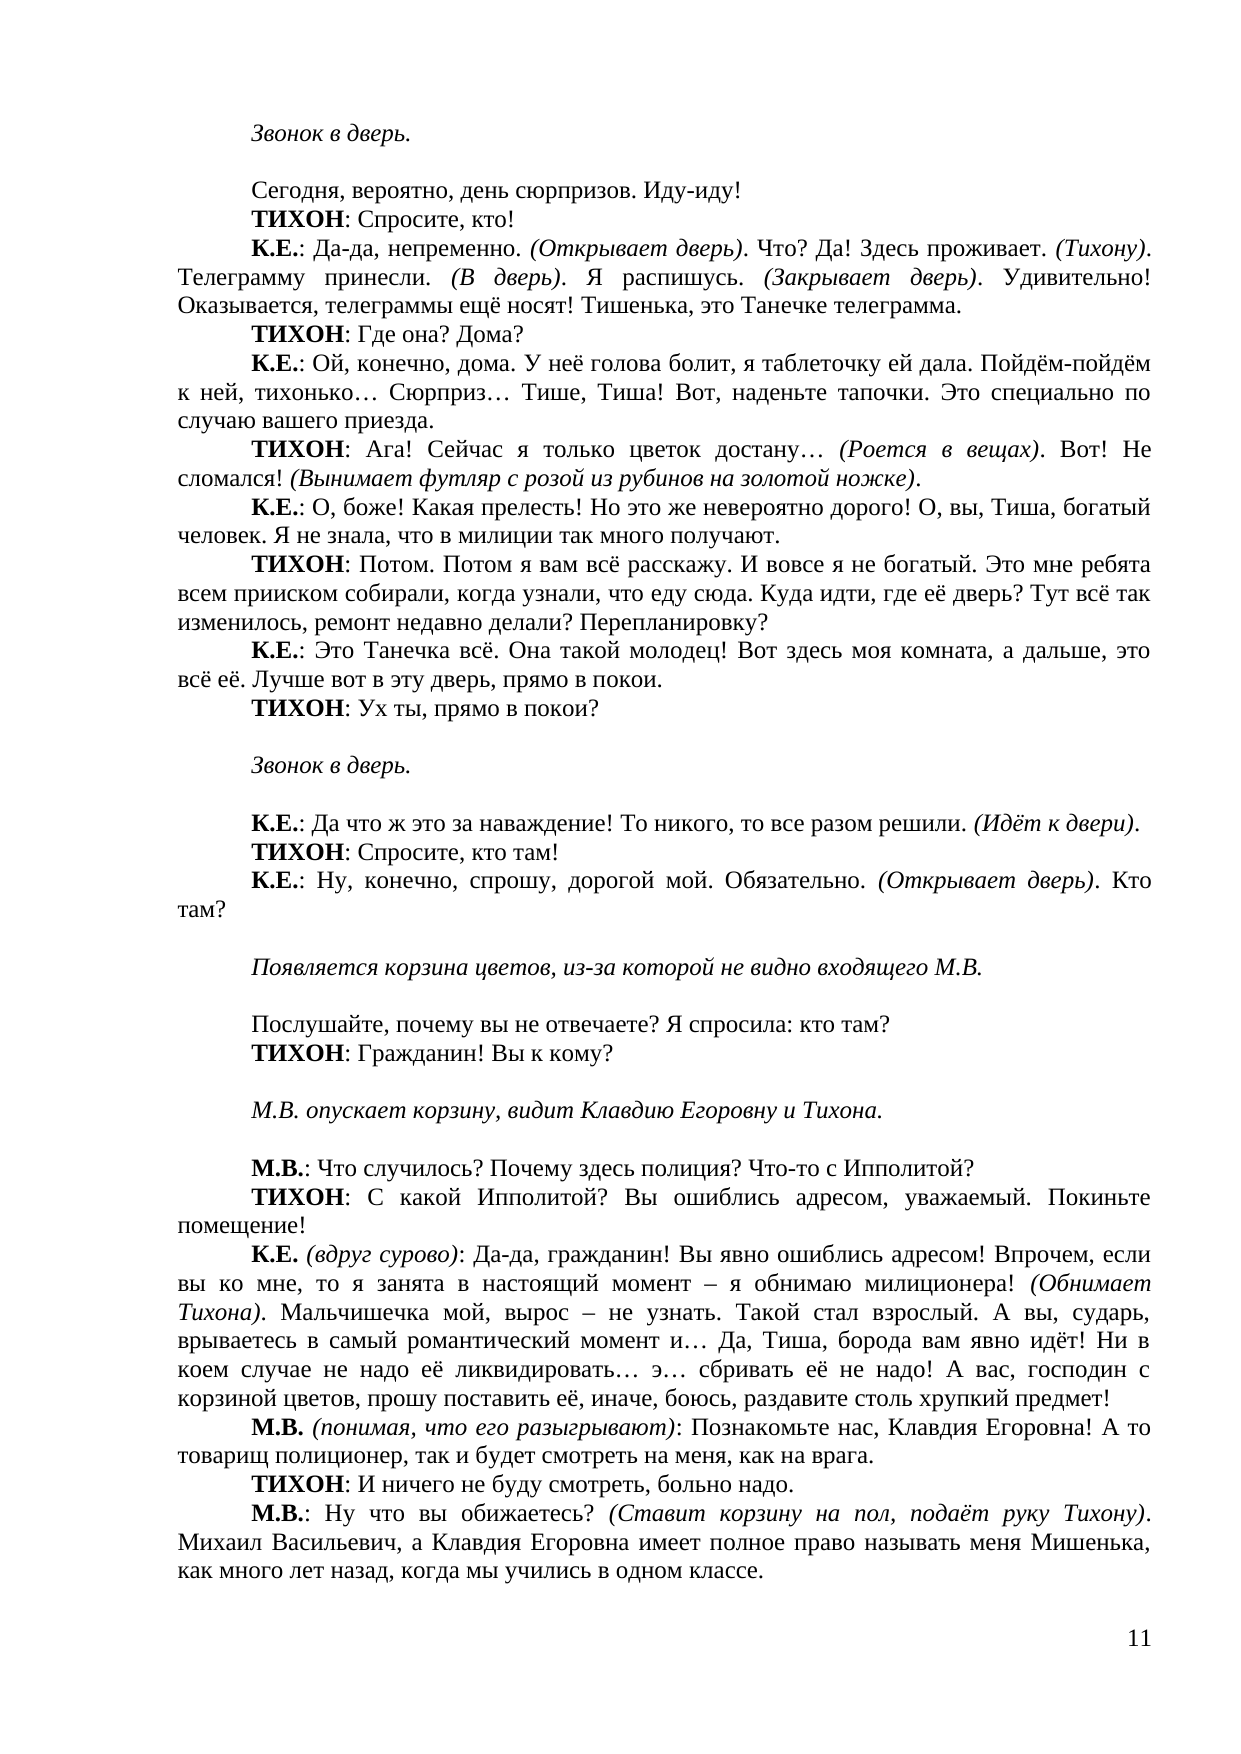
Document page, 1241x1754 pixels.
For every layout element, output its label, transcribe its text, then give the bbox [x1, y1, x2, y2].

text ТИХОН: Спросите, кто! [177, 204, 1152, 233]
text ТИХОН: Ух ты, прямо в покои? [177, 693, 1152, 722]
text М.В. опускает корзину, видит Клавдию Егоровну и Тихона. [177, 1096, 1152, 1124]
text Послушайте, почему вы не отвечаете? Я спросила: кто там? [177, 1009, 1152, 1038]
text К.Е.: Ой, конечно, дома. У неё голова болит, я таблеточку ей дала. Пойдём-пойдём к ней, тихонько… Сюрприз… Тише, Тиша! Вот, наденьте тапочки. Это специально по случаю вашего приезда. [177, 348, 1152, 434]
text К.Е.: Ну, конечно, спрошу, дорогой мой. Обязательно. (Открывает дверь). Кто там? [177, 866, 1152, 923]
text М.В. (понимая, что его разыгрывают): Познакомьте нас, Клавдия Егоровна! А то товарищ полиционер, так и будет смотреть на меня, как на врага. [177, 1412, 1152, 1469]
text ТИХОН: Спросите, кто там! [177, 837, 1152, 866]
text ТИХОН: С какой Ипполитой? Вы ошиблись адресом, уважаемый. Покиньте помещение! [177, 1182, 1152, 1239]
text Звонок в дверь. [177, 118, 1152, 147]
text Сегодня, вероятно, день сюрпризов. Иду-иду! [177, 176, 1152, 204]
text К.Е.: О, боже! Какая прелесть! Но это же невероятно дорого! О, вы, Тиша, богатый человек. Я не знала, что в милиции так много получают. [177, 492, 1152, 549]
text К.Е. (вдруг сурово): Да-да, гражданин! Вы явно ошиблись адресом! Впрочем, если вы ко мне, то я занята в настоящий момент – я обнимаю милиционера! (Обнимает Тихона). Мальчишечка мой, вырос – не узнать. Такой стал взрослый. А вы, сударь, врываетесь в самый романтический момент и… Да, Тиша, борода вам явно идёт! Ни в коем случае не надо её ликвидировать… э… сбривать её не надо! А вас, господин с корзиной цветов, прошу поставить её, иначе, боюсь, раздавите столь хрупкий предмет! [177, 1239, 1152, 1412]
text ТИХОН: И ничего не буду смотреть, больно надо. [177, 1469, 1152, 1498]
text К.Е.: Это Танечка всё. Она такой молодец! Вот здесь моя комната, а дальше, это всё её. Лучше вот в эту дверь, прямо в покои. [177, 636, 1152, 693]
text К.Е.: Да что ж это за наваждение! То никого, то все разом решили. (Идёт к двери). [177, 808, 1152, 837]
text К.Е.: Да-да, непременно. (Открывает дверь). Что? Да! Здесь проживает. (Тихону). Телеграмму принесли. (В дверь). Я распишусь. (Закрывает дверь). Удивительно! Оказывается, телеграммы ещё носят! Тишенька, это Танечке телеграмма. [177, 233, 1152, 319]
text М.В.: Что случилось? Почему здесь полиция? Что-то с Ипполитой? [177, 1153, 1152, 1182]
text ТИХОН: Ага! Сейчас я только цветок достану… (Роется в вещах). Вот! Не сломался! (Вынимает футляр с розой из рубинов на золотой ножке). [177, 434, 1152, 492]
text ТИХОН: Где она? Дома? [177, 319, 1152, 348]
text М.В.: Ну что вы обижаетесь? (Ставит корзину на пол, подаёт руку Тихону). Михаил Васильевич, а Клавдия Егоровна имеет полное право называть меня Мишенька, как много лет назад, когда мы учились в одном классе. [177, 1498, 1152, 1584]
text ТИХОН: Гражданин! Вы к кому? [177, 1038, 1152, 1067]
text ТИХОН: Потом. Потом я вам всё расскажу. И вовсе я не богатый. Это мне ребята всем прииском собирали, когда узнали, что еду сюда. Куда идти, где её дверь? Тут всё так изменилось, ремонт недавно делали? Перепланировку? [177, 549, 1152, 636]
text Звонок в дверь. [177, 751, 1152, 779]
text Появляется корзина цветов, из-за которой не видно входящего М.В. [177, 952, 1152, 981]
